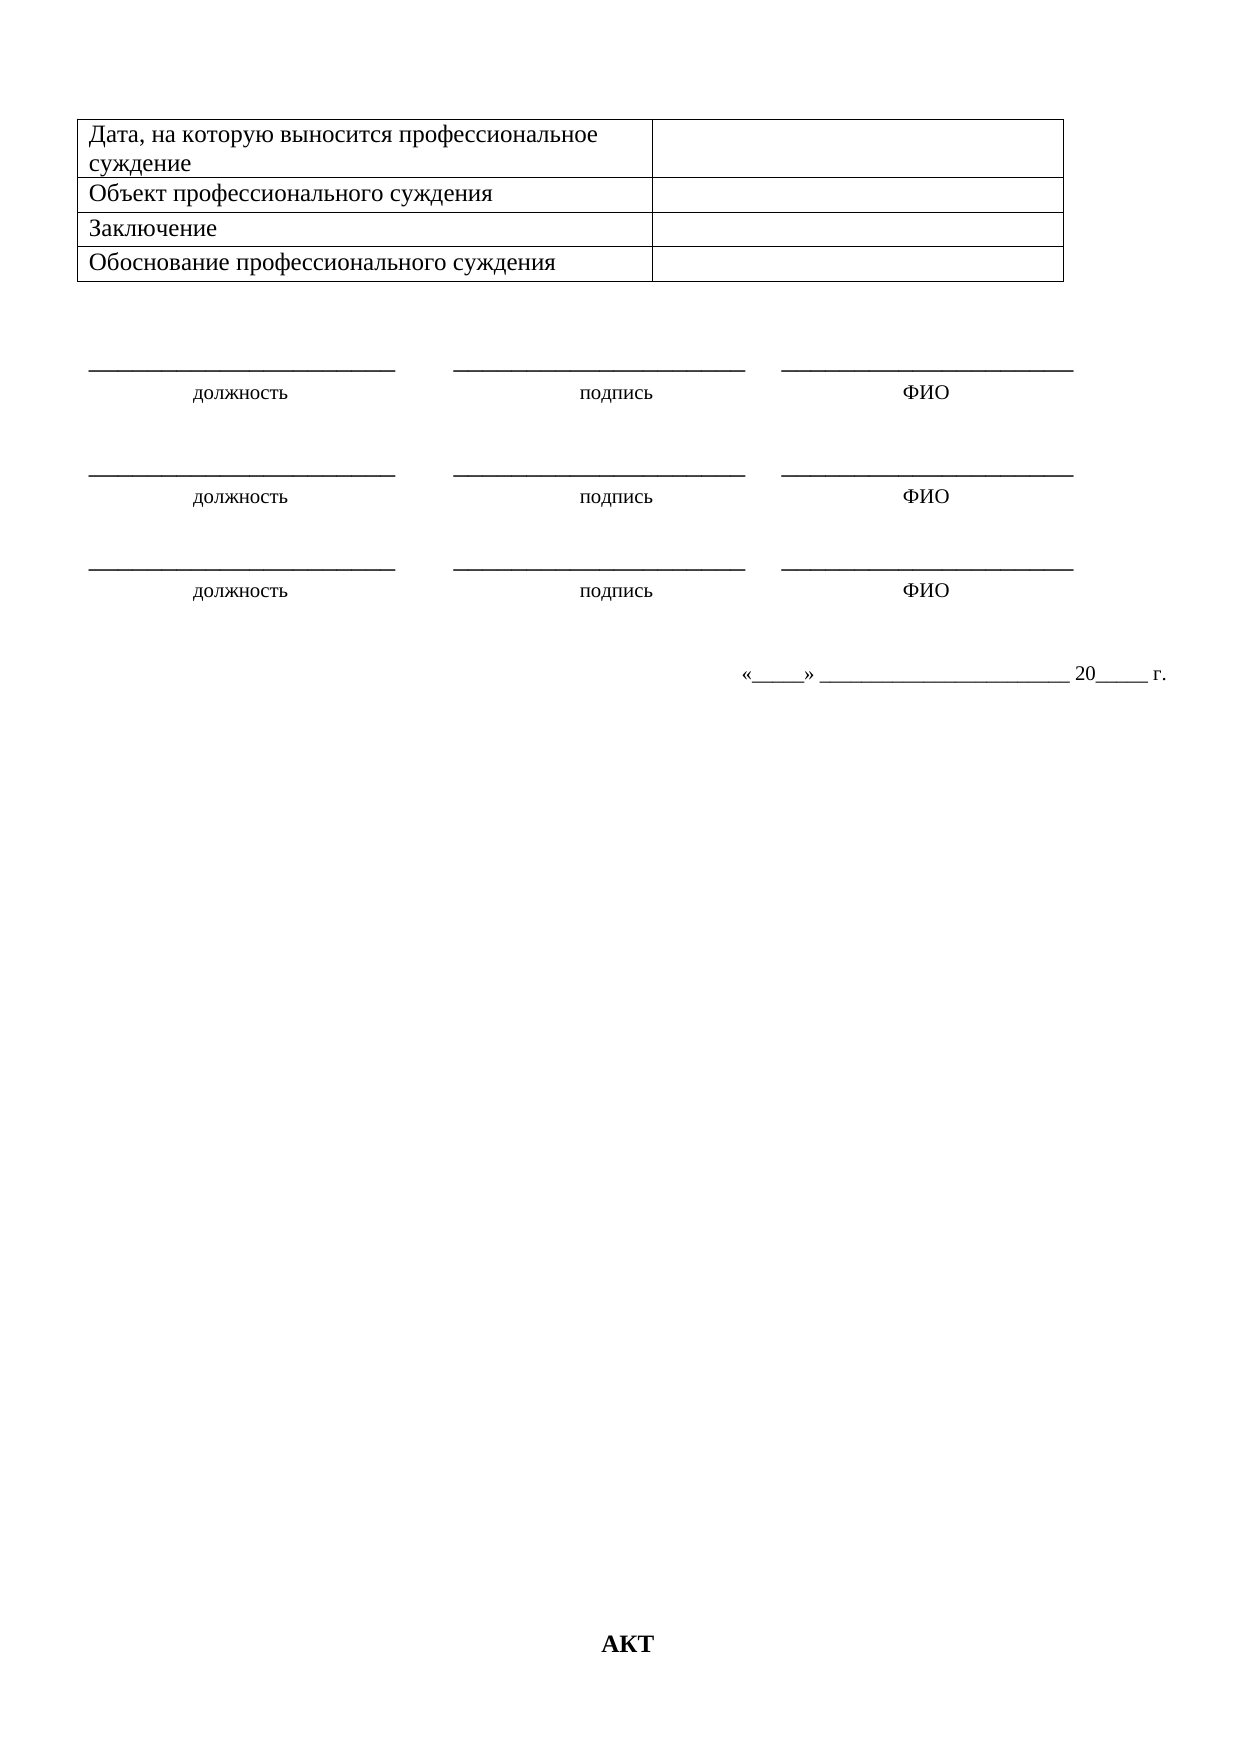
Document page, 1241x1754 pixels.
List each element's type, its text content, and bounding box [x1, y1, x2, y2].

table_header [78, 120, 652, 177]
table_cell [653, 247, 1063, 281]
text «_____» ________________________ 20_____ г. [89, 661, 1167, 685]
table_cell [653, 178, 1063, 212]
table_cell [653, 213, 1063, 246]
text должность подпись ФИО [89, 578, 1167, 602]
text _____________________ ____________________ ____________________ [89, 446, 1167, 479]
text должность подпись ФИО [89, 380, 1167, 404]
text _____________________ ____________________ ____________________ [89, 341, 1167, 375]
text должность подпись ФИО [89, 484, 1167, 508]
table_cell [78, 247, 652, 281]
text АКТ [89, 1629, 1167, 1658]
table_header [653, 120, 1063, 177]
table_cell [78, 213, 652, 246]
text _____________________ ____________________ ____________________ [89, 540, 1167, 573]
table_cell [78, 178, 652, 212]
